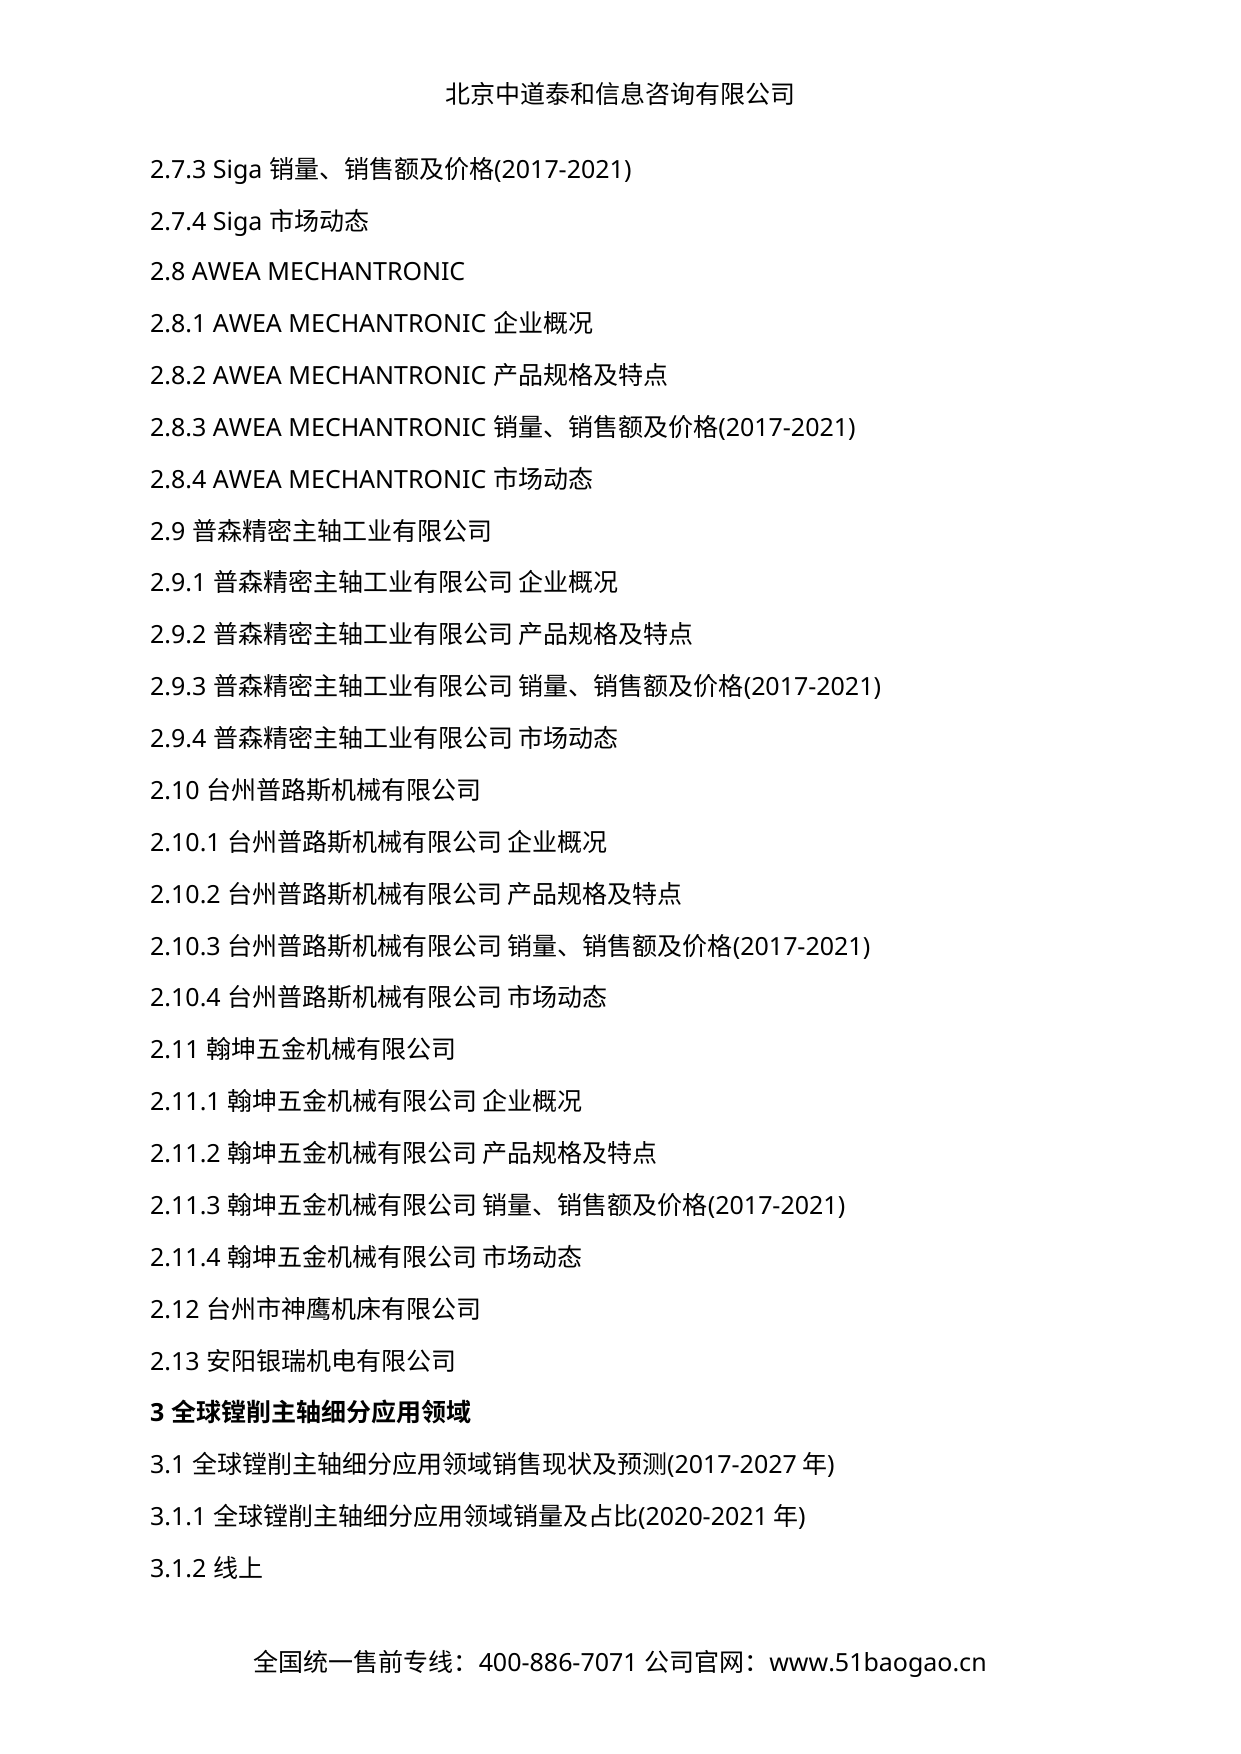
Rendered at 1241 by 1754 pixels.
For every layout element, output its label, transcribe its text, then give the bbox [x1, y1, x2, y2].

text 2.11 翰坤五金机械有限公司 [150, 1030, 1090, 1066]
text 2.11.2 翰坤五金机械有限公司 产品规格及特点 [150, 1133, 1090, 1170]
text 2.9.1 普森精密主轴工业有限公司 企业概况 [150, 563, 1090, 599]
text 2.11.1 翰坤五金机械有限公司 企业概况 [150, 1082, 1090, 1118]
text 3.1.1 全球镗削主轴细分应用领域销量及占比(2020-2021年) [150, 1497, 1090, 1533]
text 3.1 全球镗削主轴细分应用领域销售现状及预测(2017-2027年) [150, 1445, 1090, 1481]
text 2.8 AWEA MECHANTRONIC [150, 254, 1090, 288]
text 2.7.3 Siga 销量、销售额及价格(2017-2021) [150, 150, 1090, 186]
text 2.8.4 AWEA MECHANTRONIC 市场动态 [150, 459, 1090, 495]
text 2.12 台州市神鹰机床有限公司 [150, 1289, 1090, 1325]
text 2.10.3 台州普路斯机械有限公司 销量、销售额及价格(2017-2021) [150, 926, 1090, 962]
text 2.9 普森精密主轴工业有限公司 [150, 511, 1090, 547]
text 2.10.2 台州普路斯机械有限公司 产品规格及特点 [150, 874, 1090, 910]
text 3.1.2 线上 [150, 1548, 1090, 1585]
text 2.13 安阳银瑞机电有限公司 [150, 1341, 1090, 1377]
text 2.11.3 翰坤五金机械有限公司 销量、销售额及价格(2017-2021) [150, 1185, 1090, 1222]
text 2.8.1 AWEA MECHANTRONIC 企业概况 [150, 303, 1090, 340]
text 2.10.1 台州普路斯机械有限公司 企业概况 [150, 822, 1090, 858]
text 2.9.4 普森精密主轴工业有限公司 市场动态 [150, 718, 1090, 755]
text 2.9.3 普森精密主轴工业有限公司 销量、销售额及价格(2017-2021) [150, 667, 1090, 703]
text 2.10 台州普路斯机械有限公司 [150, 770, 1090, 807]
text 2.9.2 普森精密主轴工业有限公司 产品规格及特点 [150, 615, 1090, 651]
text 3 全球镗削主轴细分应用领域 [150, 1393, 1090, 1429]
text 2.8.3 AWEA MECHANTRONIC 销量、销售额及价格(2017-2021) [150, 407, 1090, 443]
text 2.7.4 Siga 市场动态 [150, 202, 1090, 238]
text 2.8.2 AWEA MECHANTRONIC 产品规格及特点 [150, 355, 1090, 392]
text 2.11.4 翰坤五金机械有限公司 市场动态 [150, 1237, 1090, 1273]
text 2.10.4 台州普路斯机械有限公司 市场动态 [150, 978, 1090, 1014]
